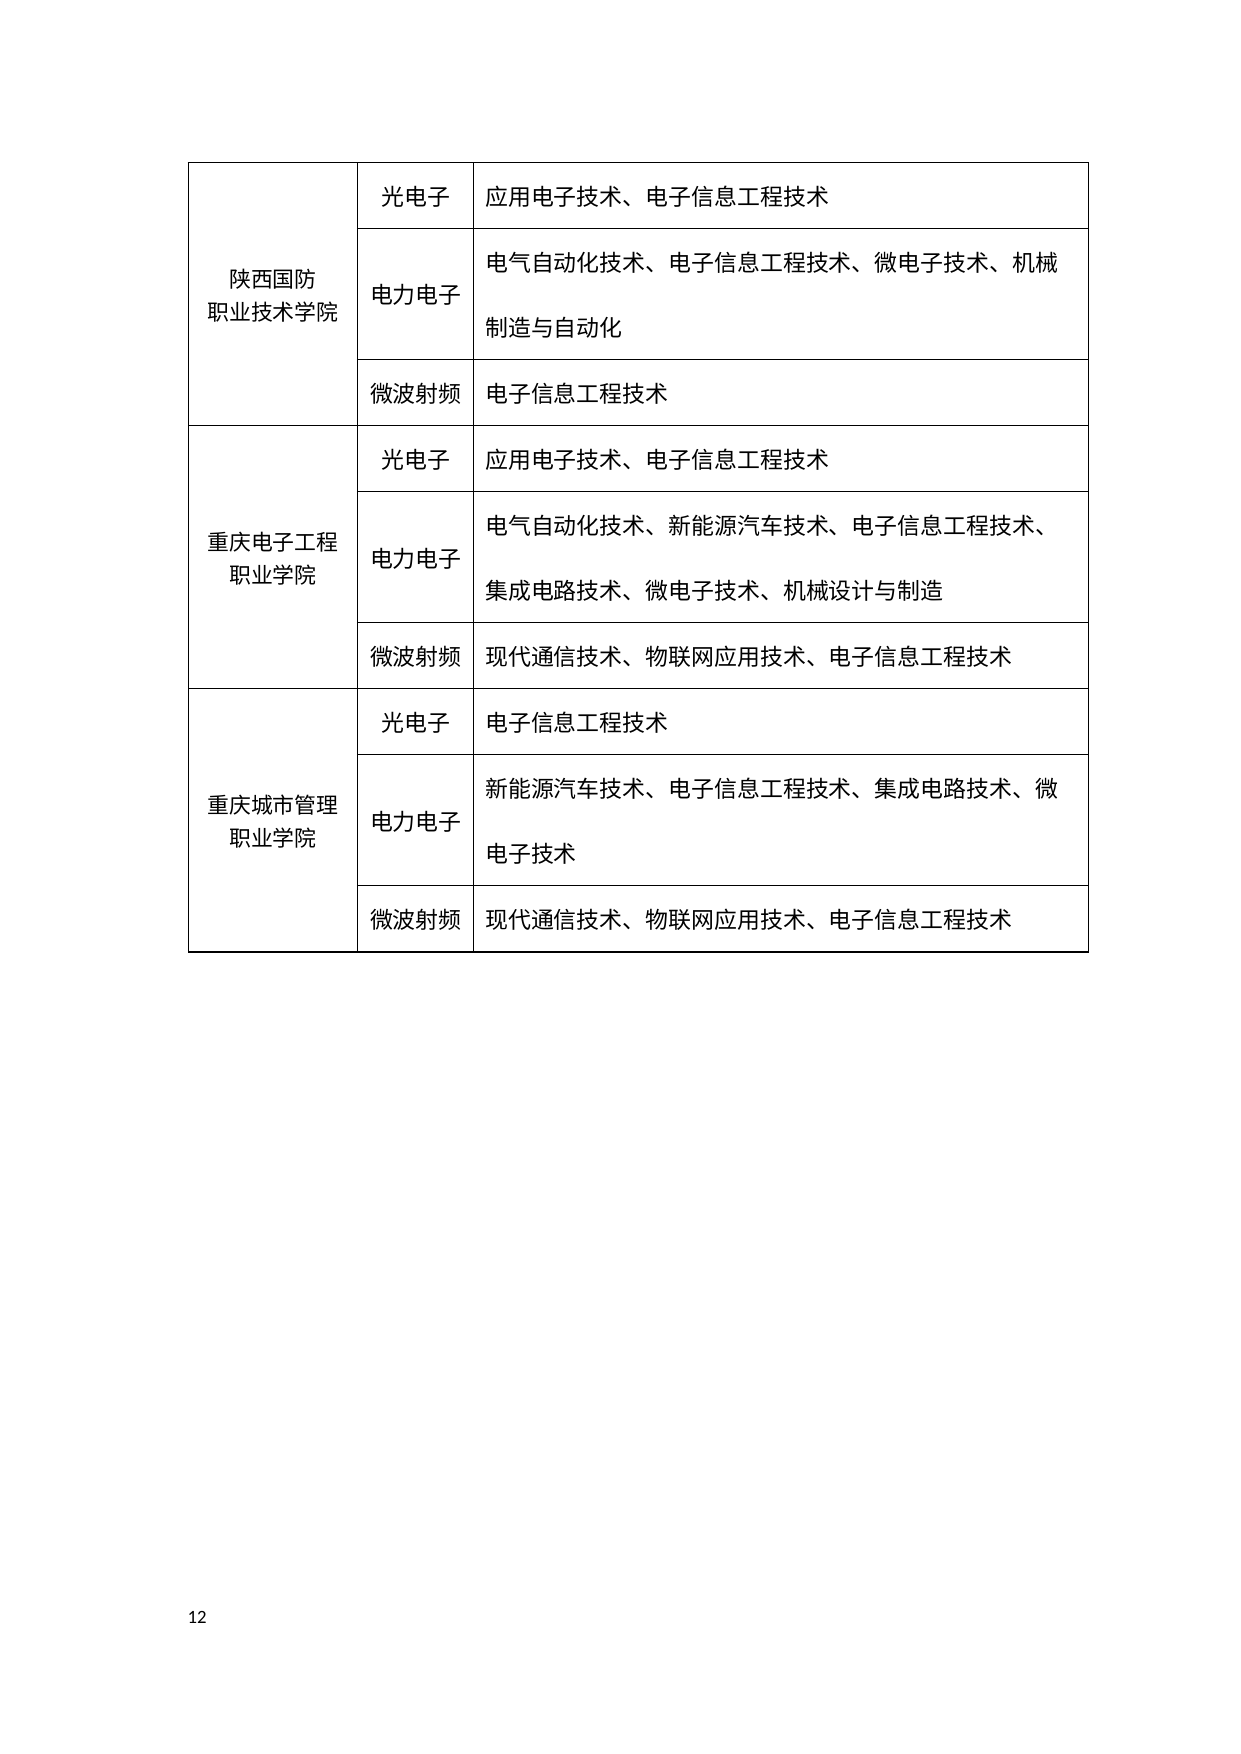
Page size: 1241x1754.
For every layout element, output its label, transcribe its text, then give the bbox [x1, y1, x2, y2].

table_cell 微波射频 [358, 360, 473, 425]
table_cell 微波射频 [358, 886, 473, 951]
table_cell 电力电子 [358, 229, 473, 359]
table_cell 电力电子 [358, 492, 473, 622]
table_cell 光电子 [358, 689, 473, 754]
table_cell 光电子 [358, 163, 473, 228]
table_cell 电力电子 [358, 755, 473, 885]
table_cell 重庆电子工程职业学院 [189, 426, 357, 688]
table_cell 现代通信技术、物联网应用技术、电子信息工程技术 [474, 886, 1088, 951]
table_cell 电子信息工程技术 [474, 360, 1088, 425]
table_cell 新能源汽车技术、电子信息工程技术、集成电路技术、微电子技术 [474, 755, 1088, 885]
table_cell 现代通信技术、物联网应用技术、电子信息工程技术 [474, 623, 1088, 688]
table_cell 应用电子技术、电子信息工程技术 [474, 163, 1088, 228]
table_cell 重庆城市管理职业学院 [189, 689, 357, 951]
table_cell 电气自动化技术、电子信息工程技术、微电子技术、机械制造与自动化 [474, 229, 1088, 359]
table_cell 电气自动化技术、新能源汽车技术、电子信息工程技术、集成电路技术、微电子技术、机械设计与制造 [474, 492, 1088, 622]
table_cell 应用电子技术、电子信息工程技术 [474, 426, 1088, 491]
table_cell 光电子 [358, 426, 473, 491]
table_cell 微波射频 [358, 623, 473, 688]
table_cell 电子信息工程技术 [474, 689, 1088, 754]
table_cell 陕西国防 职业技术学院 [189, 163, 357, 425]
